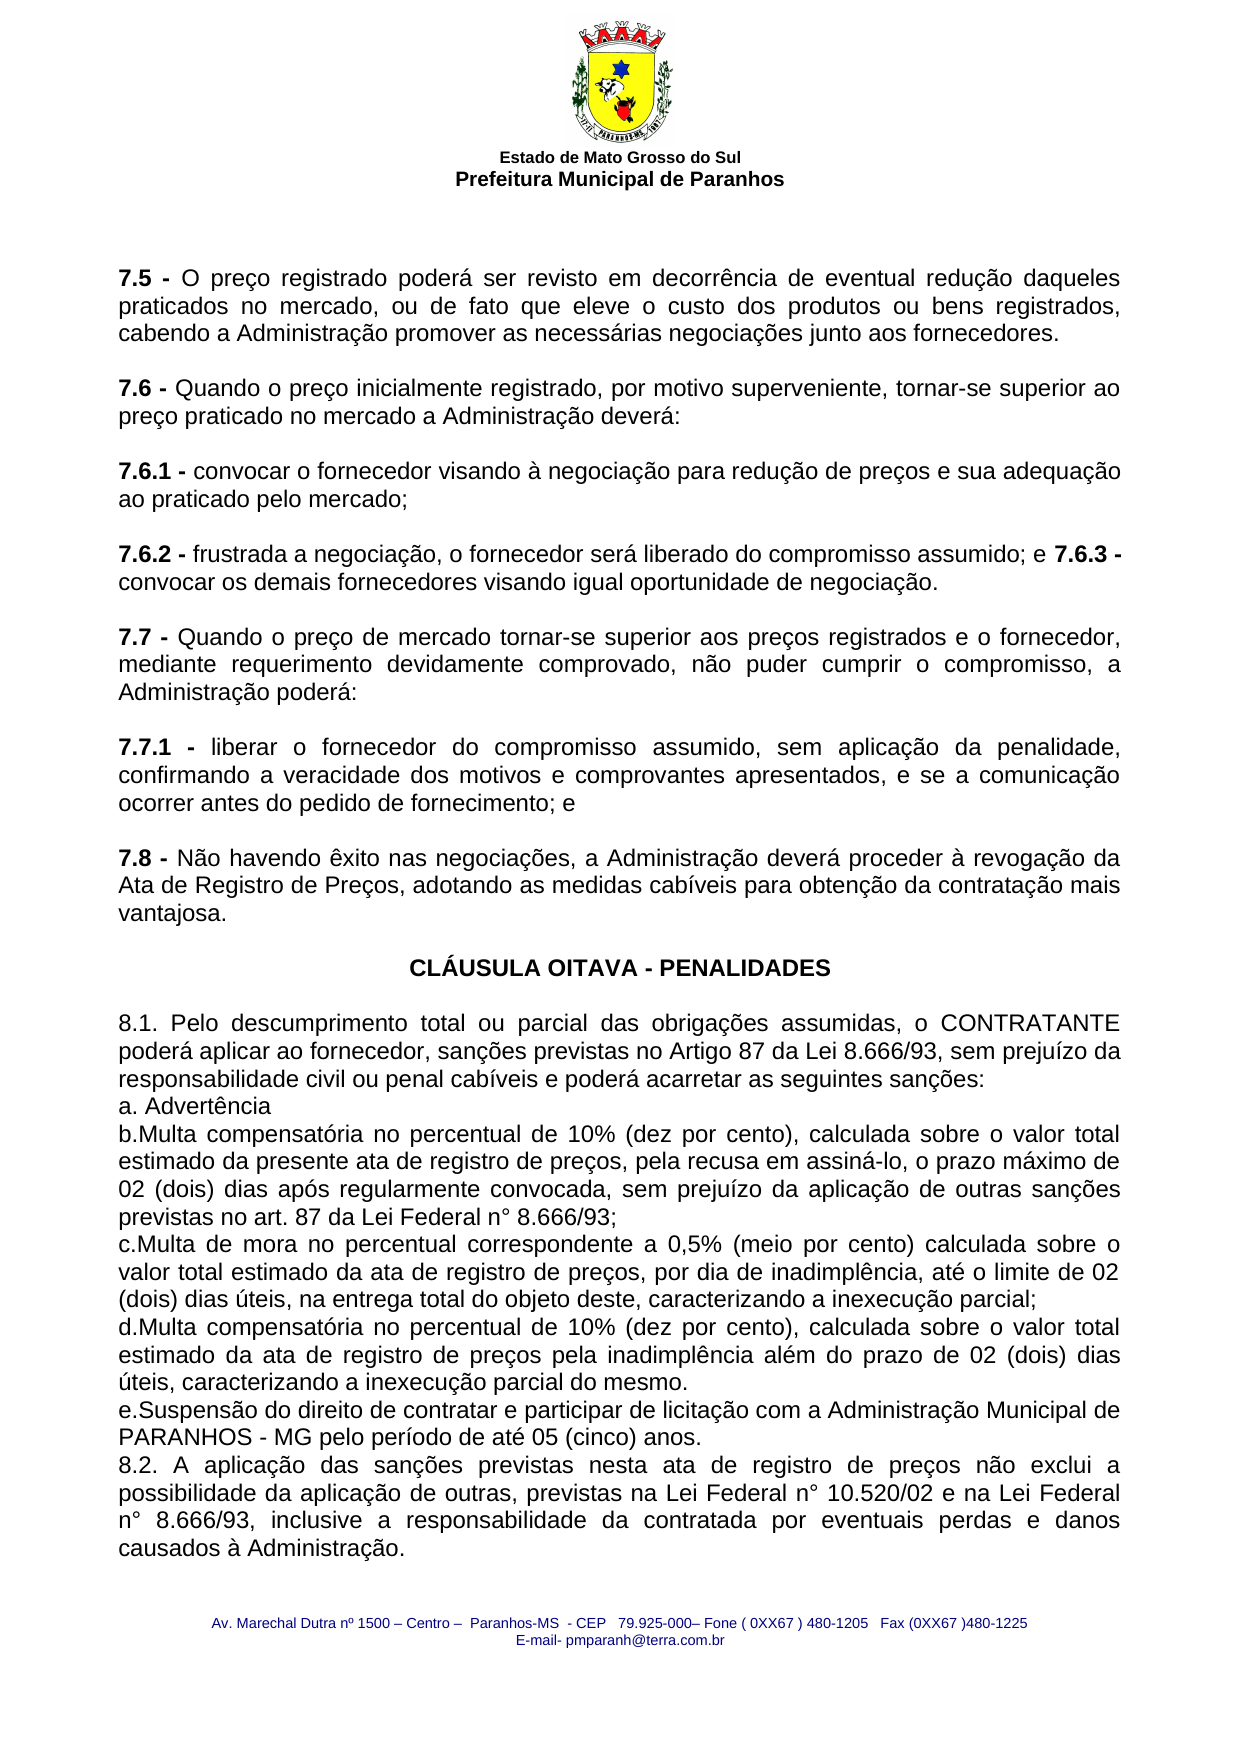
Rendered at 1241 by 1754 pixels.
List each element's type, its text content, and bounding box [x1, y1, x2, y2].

text c.Multa de mora no percentual correspondente a 0,5% (meio por cento) calculada sobre o valor total estimado da ata de registro de preços, por dia de inadimplência, até o limite de 02 (dois) dias úteis, na entrega total do objeto deste, caracterizando a inexecução parcial; [118, 1230, 1122, 1313]
text 7.6 - Quando o preço inicialmente registrado, por motivo superveniente, tornar-se superior ao preço praticado no mercado a Administração deverá: [118, 374, 1122, 429]
text 7.8 - Não havendo êxito nas negociações, a Administração deverá proceder à revogação da Ata de Registro de Preços, adotando as medidas cabíveis para obtenção da contratação mais vantajosa. [118, 844, 1122, 926]
text 7.7 - Quando o preço de mercado tornar-se superior aos preços registrados e o fornecedor, mediante requerimento devidamente comprovado, não puder cumprir o compromisso, a Administração poderá: [118, 623, 1122, 706]
text 7.7.1 - liberar o fornecedor do compromisso assumido, sem aplicação da penalidade, confirmando a veracidade dos motivos e comprovantes apresentados, e se a comunicação ocorrer antes do pedido de fornecimento; e [118, 733, 1122, 816]
text 7.6.2 - frustrada a negociação, o fornecedor será liberado do compromisso assumido; e 7.6.3 - convocar os demais fornecedores visando igual oportunidade de negociação. [118, 540, 1122, 595]
text 8.2. A aplicação das sanções previstas nesta ata de registro de preços não exclui a possibilidade da aplicação de outras, previstas na Lei Federal n° 10.520/02 e na Lei Federal n° 8.666/93, inclusive a responsabilidade da contratada por eventuais perdas e danos causados à Administração. [118, 1451, 1122, 1561]
picture [565, 13, 677, 147]
text d.Multa compensatória no percentual de 10% (dez por cento), calculada sobre o valor total estimado da ata de registro de preços pela inadimplência além do prazo de 02 (dois) dias úteis, caracterizando a inexecução parcial do mesmo. [118, 1313, 1122, 1396]
text 7.6.1 - convocar o fornecedor visando à negociação para redução de preços e sua adequação ao praticado pelo mercado; [118, 457, 1122, 512]
text a. Advertência [118, 1092, 1122, 1120]
text 7.5 - O preço registrado poderá ser revisto em decorrência de eventual redução daqueles praticados no mercado, ou de fato que eleve o custo dos produtos ou bens registrados, cabendo a Administração promover as necessárias negociações junto aos fornecedores. [118, 264, 1122, 347]
text CLÁUSULA OITAVA - PENALIDADES [118, 954, 1122, 982]
text 8.1. Pelo descumprimento total ou parcial das obrigações assumidas, o CONTRATANTE poderá aplicar ao fornecedor, sanções previstas no Artigo 87 da Lei 8.666/93, sem prejuízo da responsabilidade civil ou penal cabíveis e poderá acarretar as seguintes sanções: [118, 1009, 1122, 1092]
text e.Suspensão do direito de contratar e participar de licitação com a Administração Municipal de PARANHOS - MG pelo período de até 05 (cinco) anos. [118, 1396, 1122, 1451]
text b.Multa compensatória no percentual de 10% (dez por cento), calculada sobre o valor total estimado da presente ata de registro de preços, pela recusa em assiná-lo, o prazo máximo de 02 (dois) dias após regularmente convocada, sem prejuízo da aplicação de outras sanções previstas no art. 87 da Lei Federal n° 8.666/93; [118, 1120, 1122, 1230]
